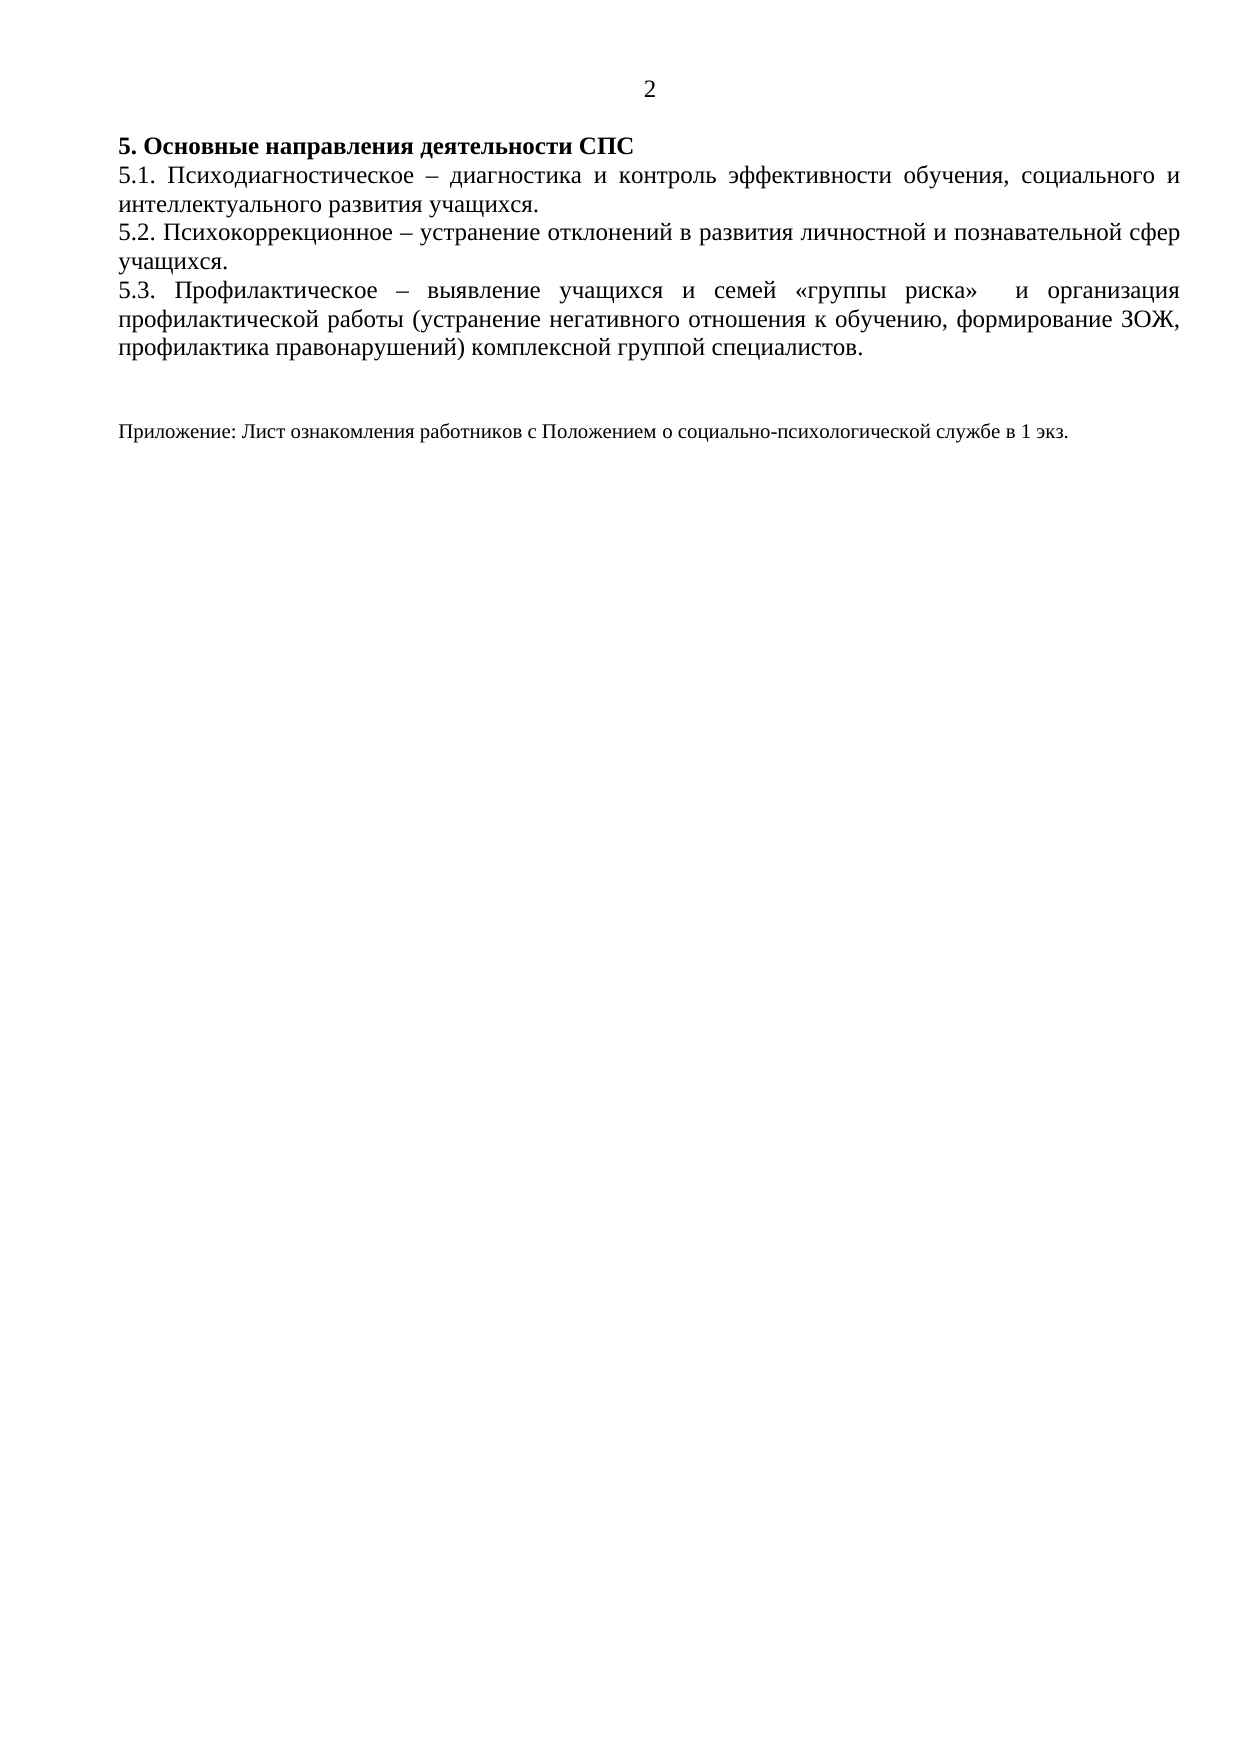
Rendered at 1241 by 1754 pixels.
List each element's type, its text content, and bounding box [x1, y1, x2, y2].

text 5.2. Психокоррекционное – устранение отклонений в развития личностной и познавательной сфер учащихся. [118, 217, 1181, 275]
text Приложение: Лист ознакомления работников с Положением о социально-психологической службе в 1 экз. [118, 419, 1181, 443]
text 5.3. Профилактическое – выявление учащихся и семей «группы риска» и организация профилактической работы (устранение негативного отношения к обучению, формирование ЗОЖ, профилактика правонарушений) комплексной группой специалистов. [118, 275, 1181, 361]
text 5.1. Психодиагностическое – диагностика и контроль эффективности обучения, социального и интеллектуального развития учащихся. [118, 160, 1181, 217]
text 5. Основные направления деятельности СПС [118, 131, 1181, 160]
